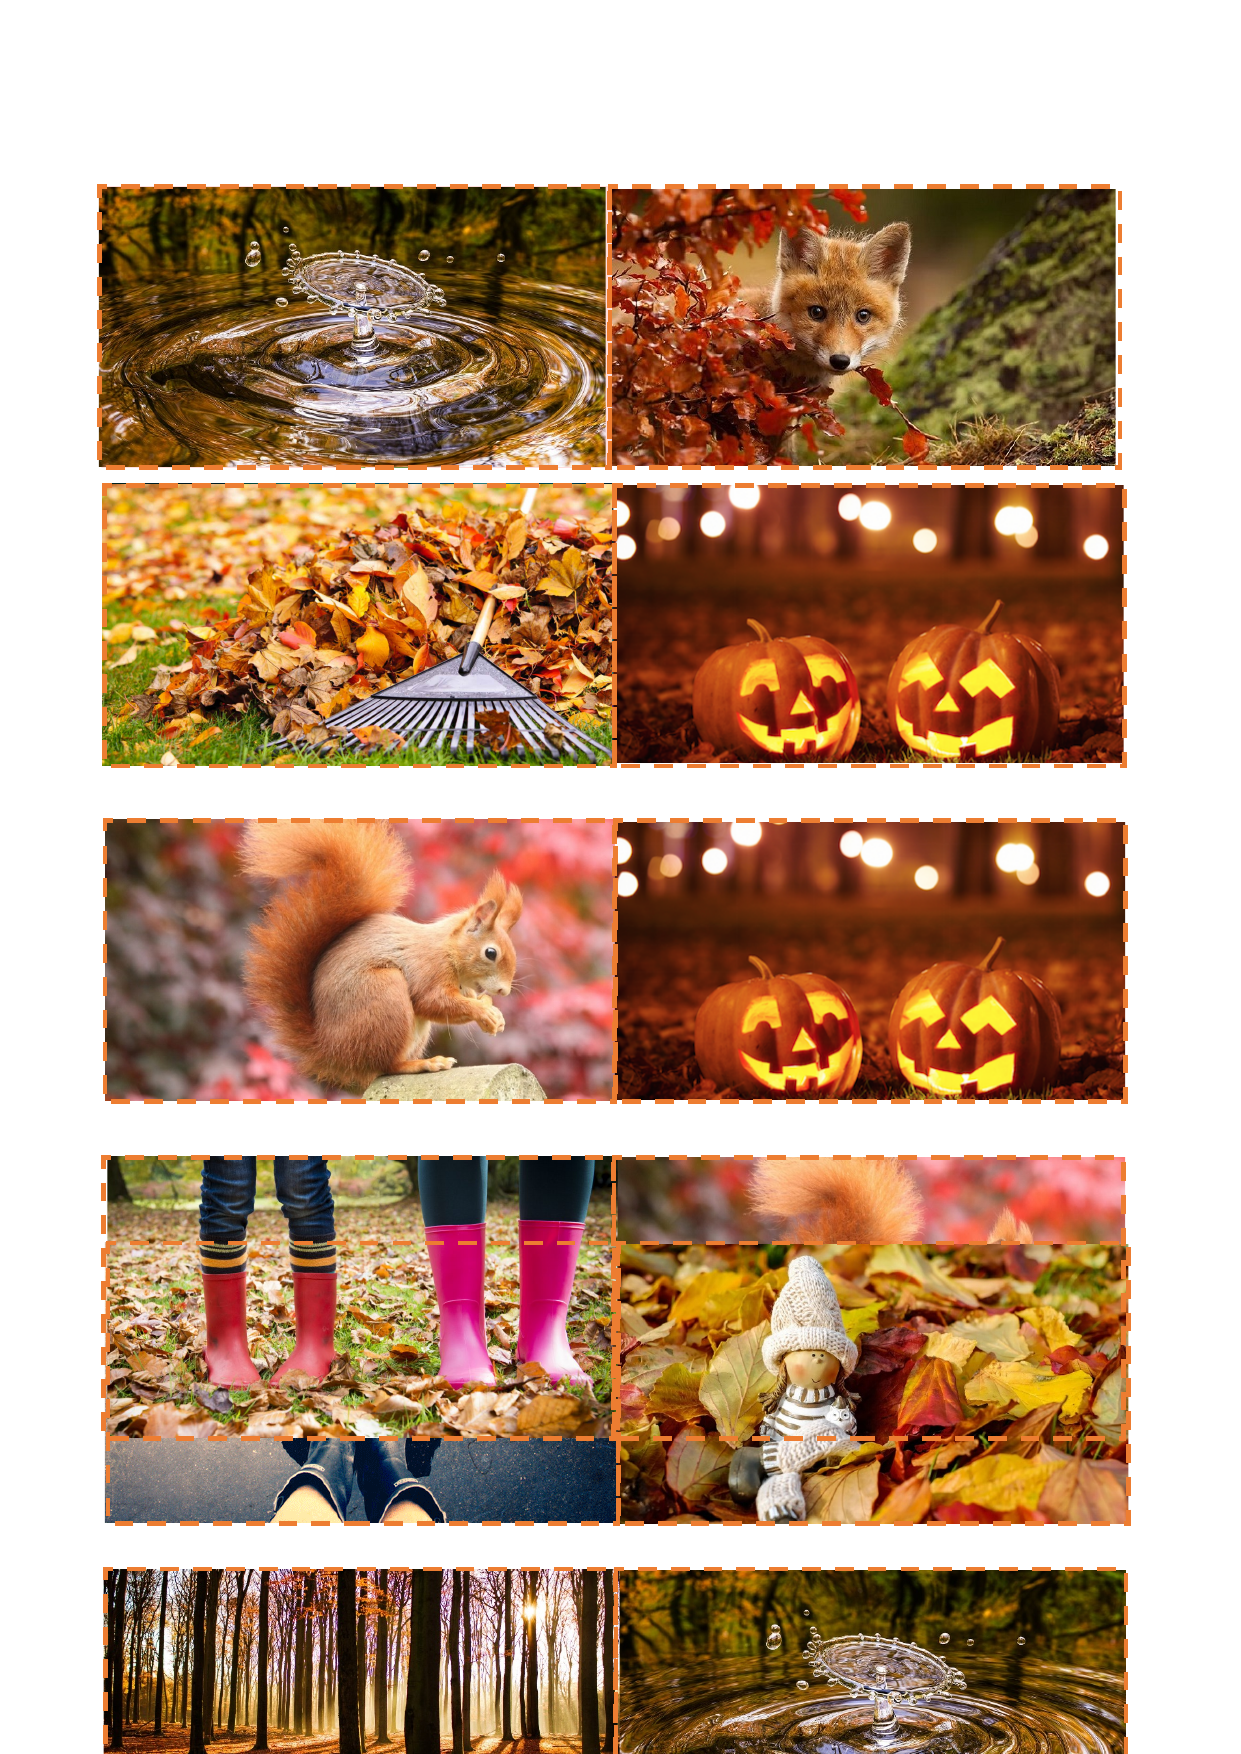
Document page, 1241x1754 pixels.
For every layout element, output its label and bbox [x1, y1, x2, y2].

picture [102, 483, 1124, 766]
picture [98, 186, 1116, 468]
picture [105, 819, 1126, 1101]
picture [104, 1156, 1129, 1524]
picture [103, 1569, 1126, 1754]
